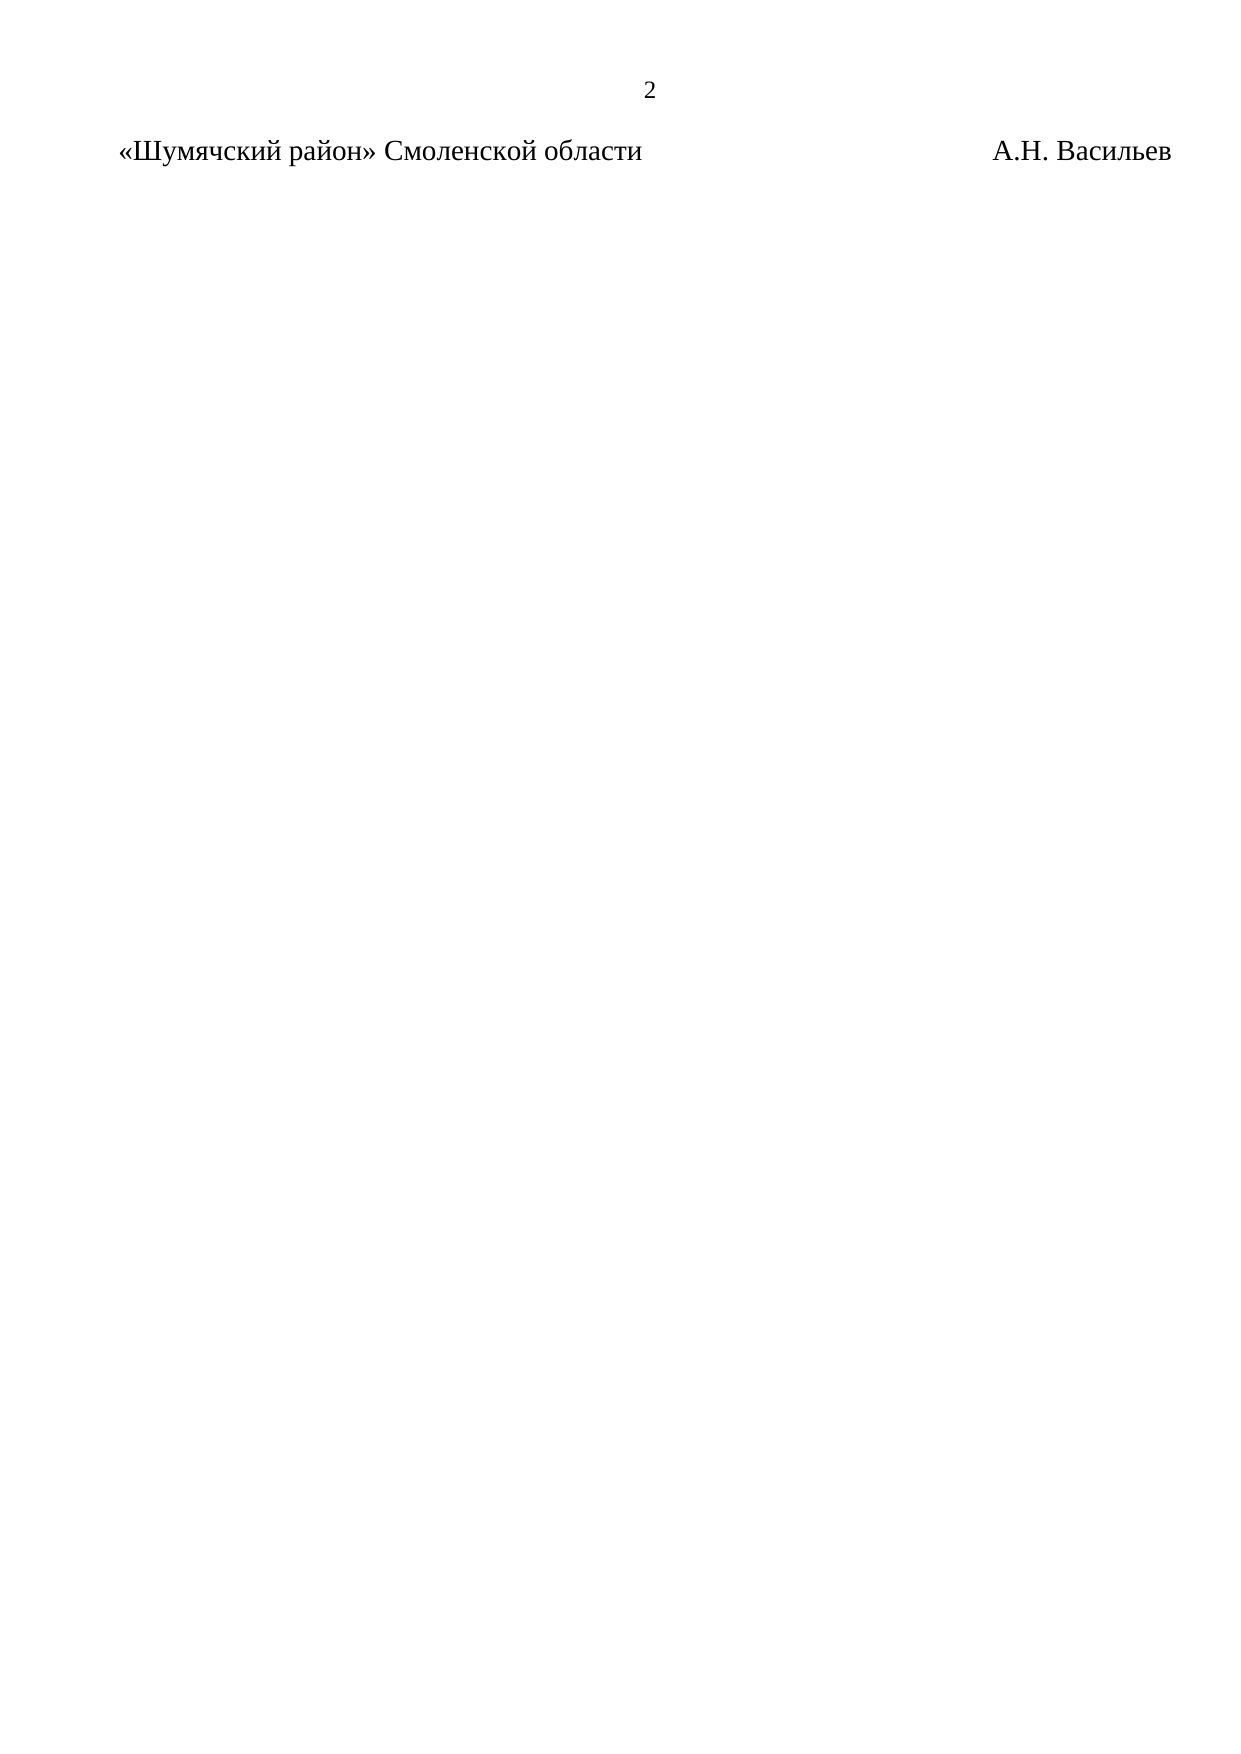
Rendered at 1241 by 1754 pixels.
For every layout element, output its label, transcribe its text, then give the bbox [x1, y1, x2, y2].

text «Шумячский район» Смоленской области А.Н. Васильев [118, 104, 1181, 166]
